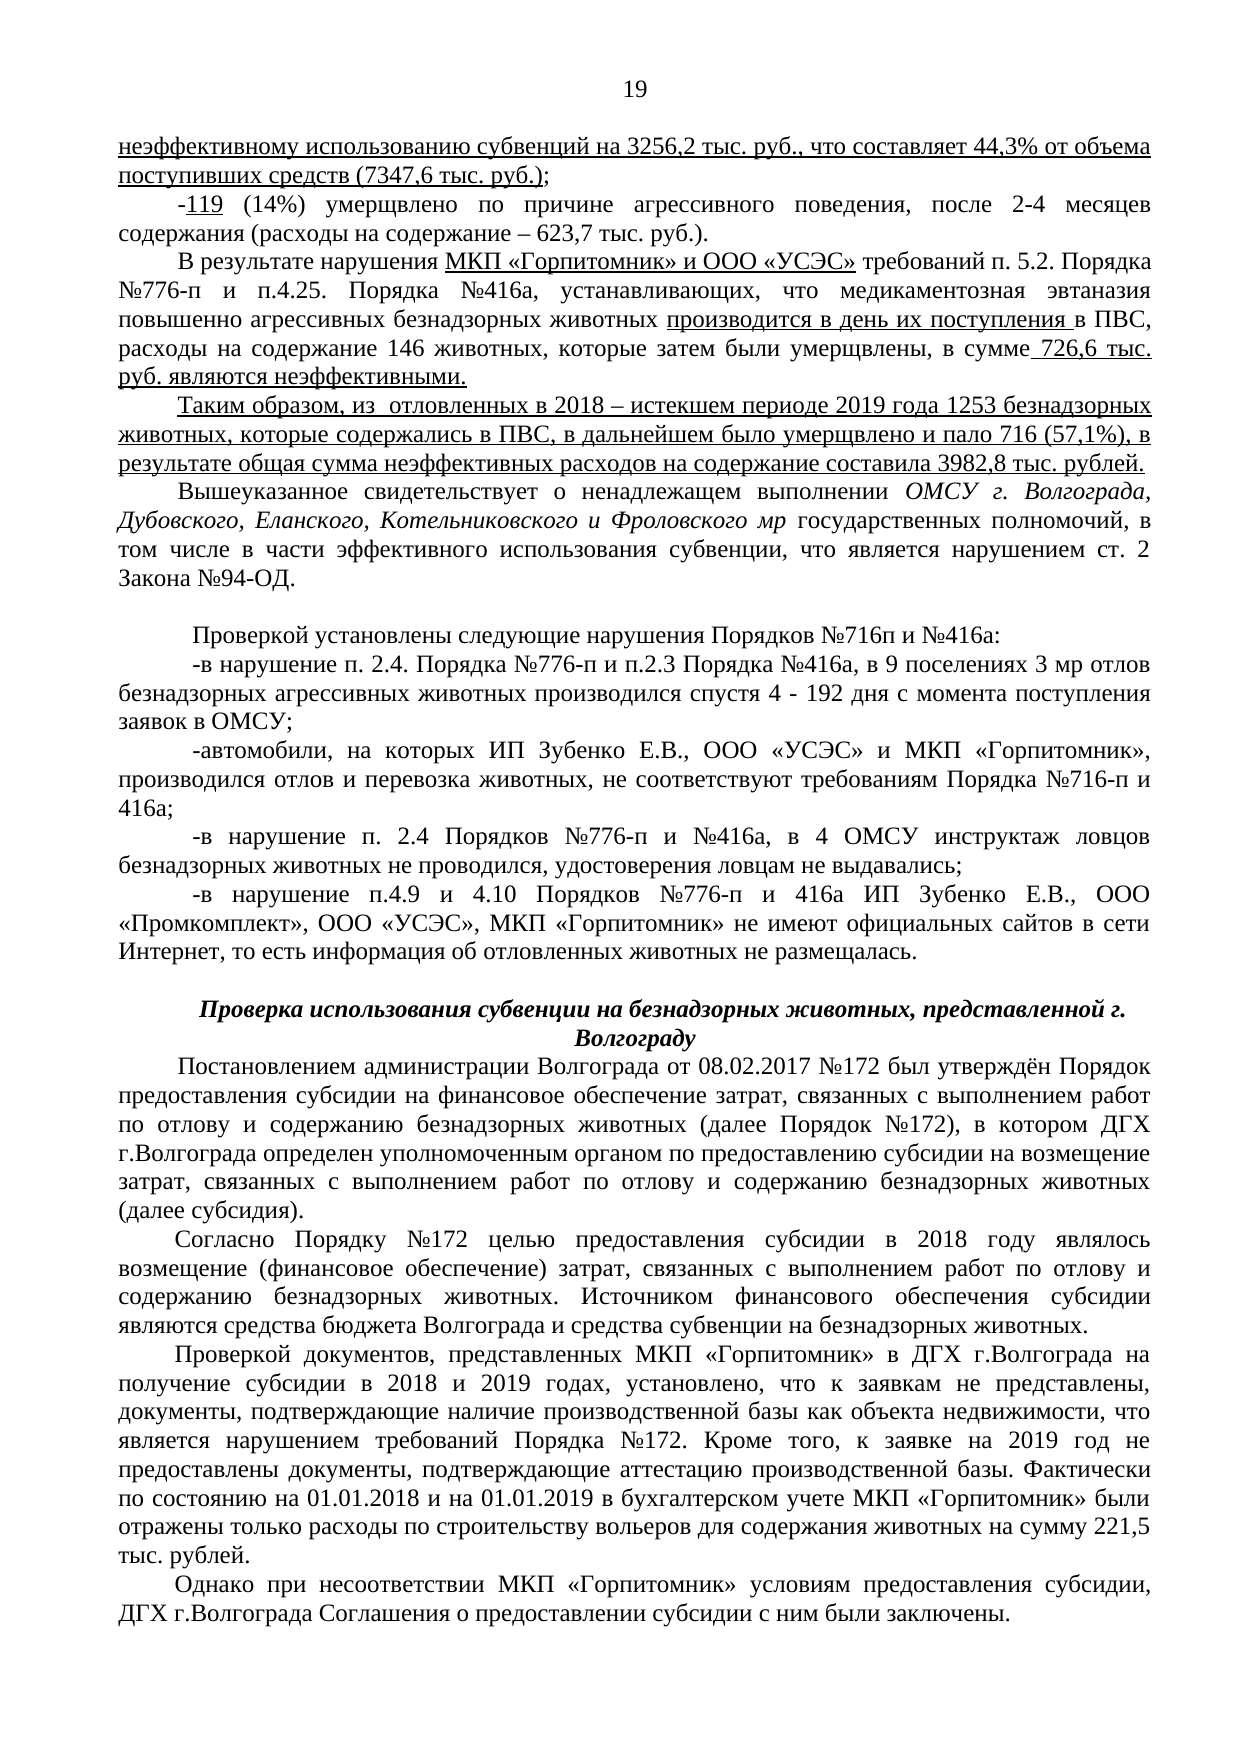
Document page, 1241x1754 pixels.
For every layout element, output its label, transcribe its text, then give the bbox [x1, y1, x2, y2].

text -в нарушение п. 2.4. Порядка №776-п и п.2.3 Порядка №416а, в 9 поселениях 3 мр отлов безнадзорных агрессивных животных производился спустя 4 - 192 дня с момента поступления заявок в ОМСУ; [118, 649, 1152, 735]
text Вышеуказанное свидетельствует о ненадлежащем выполнении ОМСУ г. Волгограда, Дубовского, Еланского, Котельниковского и Фроловского мр государственных полномочий, в том числе в части эффективного использования субвенции, что является нарушением ст. 2 Закона №94-ОД. [118, 476, 1152, 591]
title Проверкой документов, представленных МКП «Горпитомник» в ДГХ г.Волгограда на получение субсидии в 2018 и 2019 годах, установлено, что к заявкам не представлены, документы, подтверждающие наличие производственной базы как объекта недвижимости, что является нарушением требований Порядка №172. Кроме того, к заявке на 2019 год не предоставлены документы, подтверждающие аттестацию производственной базы. Фактически по состоянию на 01.01.2018 и на 01.01.2019 в бухгалтерском учете МКП «Горпитомник» были отражены только расходы по строительству вольеров для содержания животных на сумму 221,5 тыс. рублей. [118, 1339, 1152, 1569]
text -в нарушение п. 2.4 Порядков №776-п и №416а, в 4 ОМСУ инструктаж ловцов безнадзорных животных не проводился, удостоверения ловцам не выдавались; [118, 821, 1152, 879]
text Проверка использования субвенции на безнадзорных животных, представленной г. Волгограду [118, 994, 1152, 1051]
title Постановлением администрации Волгограда от 08.02.2017 №172 был утверждён Порядок предоставления субсидии на финансовое обеспечение затрат, связанных с выполнением работ по отлову и содержанию безнадзорных животных (далее Порядок №172), в котором ДГХ г.Волгограда определен уполномоченным органом по предоставлению субсидии на возмещение затрат, связанных с выполнением работ по отлову и содержанию безнадзорных животных (далее субсидия). [118, 1051, 1152, 1224]
text -119 (14%) умерщвлено по причине агрессивного поведения, после 2-4 месяцев содержания (расходы на содержание – 623,7 тыс. руб.). [118, 189, 1152, 246]
title Однако при несоответствии МКП «Горпитомник» условиям предоставления субсидии, ДГХ г.Волгограда Соглашения о предоставлении субсидии с ним были заключены. [118, 1569, 1152, 1626]
text -в нарушение п.4.9 и 4.10 Порядков №776-п и 416а ИП Зубенко Е.В., ООО «Промкомплект», ООО «УСЭС», МКП «Горпитомник» не имеют официальных сайтов в сети Интернет, то есть информация об отловленных животных не размещалась. [118, 879, 1152, 965]
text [118, 131, 1152, 189]
text Проверкой установлены следующие нарушения Порядков №716п и №416а: [118, 620, 1152, 649]
text -автомобили, на которых ИП Зубенко Е.В., ООО «УСЭС» и МКП «Горпитомник», производился отлов и перевозка животных, не соответствуют требованиям Порядка №716-п и 416а; [118, 735, 1152, 821]
text В результате нарушения МКП «Горпитомник» и ООО «УСЭС» требований п. 5.2. Порядка №776-п и п.4.25. Порядка №416а, устанавливающих, что медикаментозная эвтаназия повышенно агрессивных безнадзорных животных производится в день их поступления в ПВС, расходы на содержание 146 животных, которые затем были умерщвлены, в сумме 726,6 тыс. руб. являются неэффективными. [118, 246, 1152, 390]
text Таким образом, из отловленных в 2018 – истекшем периоде 2019 года 1253 безнадзорных животных, которые содержались в ПВС, в дальнейшем было умерщвлено и пало 716 (57,1%), в результате общая сумма неэффективных расходов на содержание составила 3982,8 тыс. рублей. [118, 390, 1152, 476]
text Согласно Порядку №172 целью предоставления субсидии в 2018 году являлось возмещение (финансовое обеспечение) затрат, связанных с выполнением работ по отлову и содержанию безнадзорных животных. Источником финансового обеспечения субсидии являются средства бюджета Волгограда и средства субвенции на безнадзорных животных. [118, 1224, 1152, 1339]
